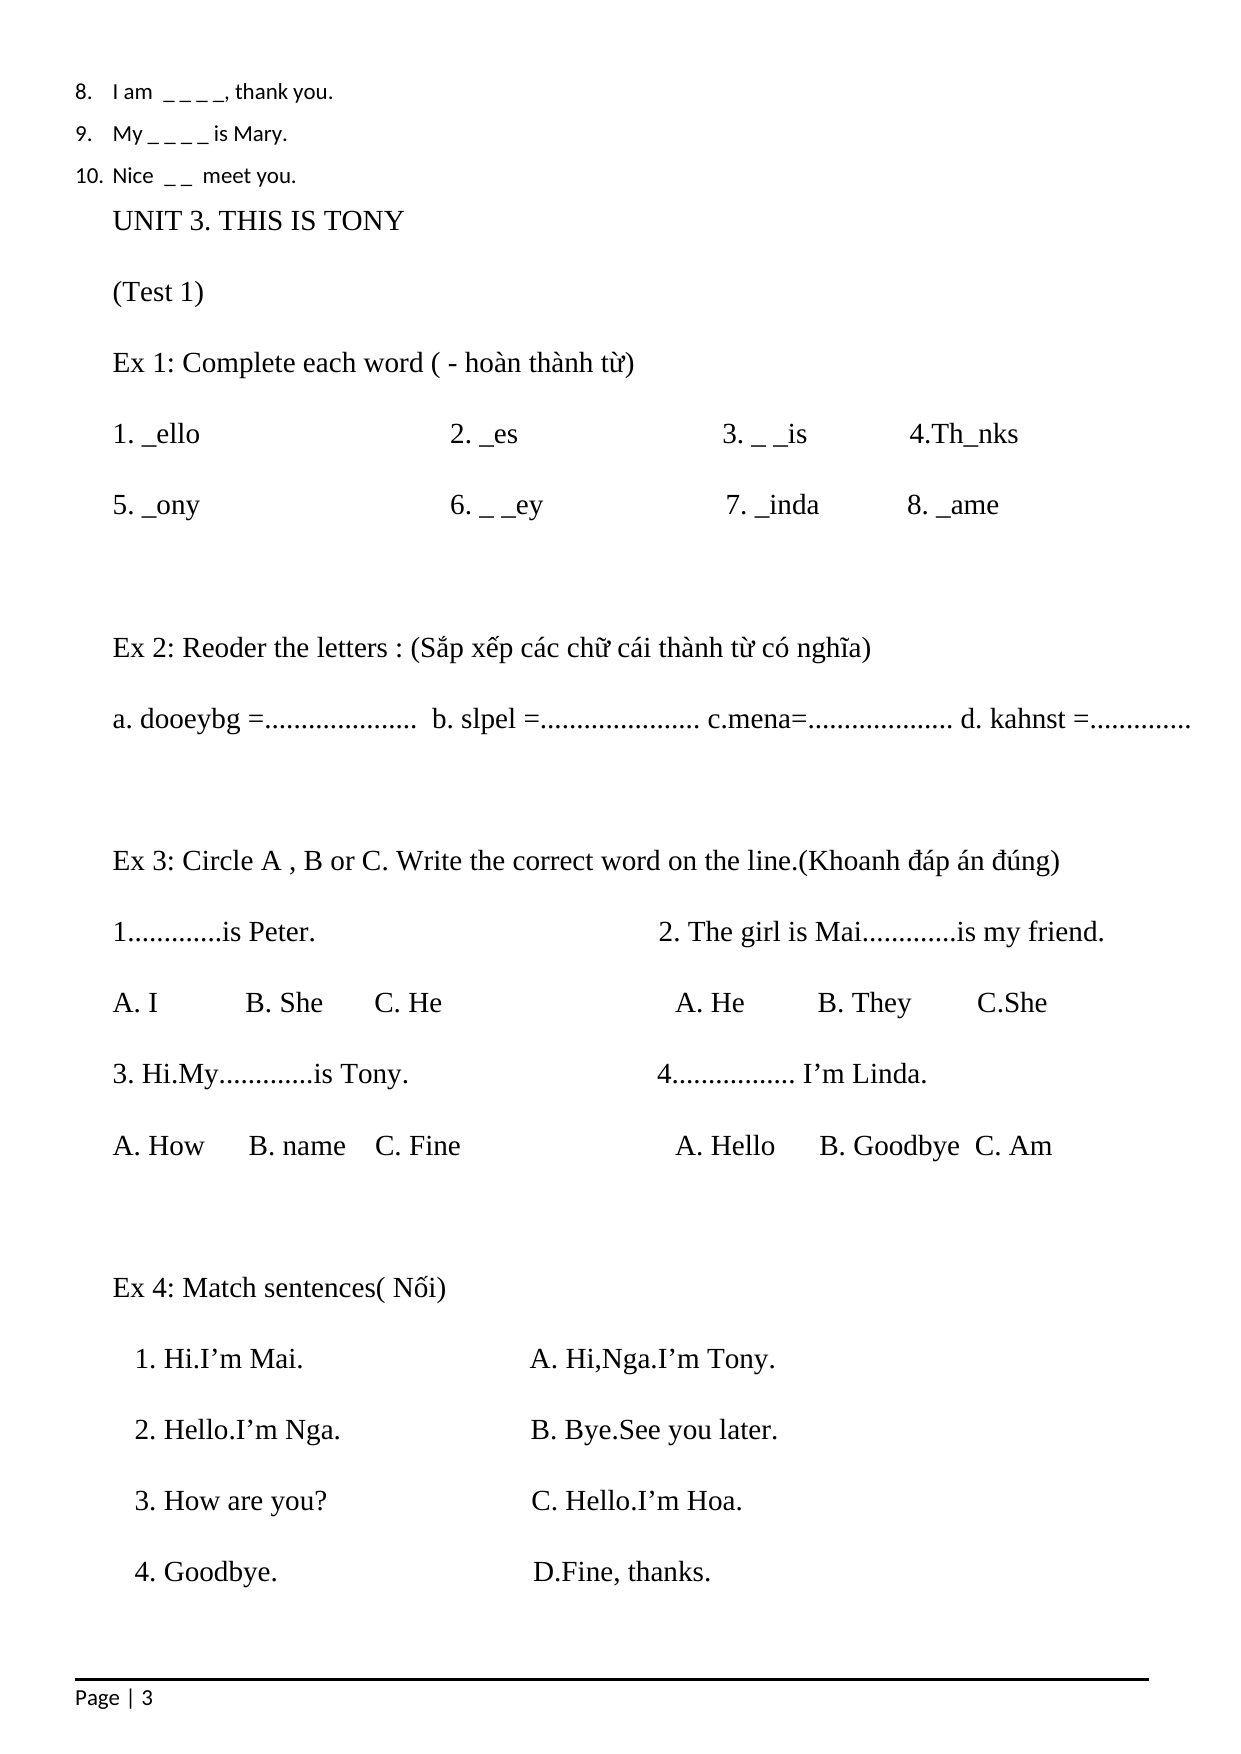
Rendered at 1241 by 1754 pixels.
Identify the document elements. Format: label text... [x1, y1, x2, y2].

text 1. Hi.I’m Mai. A. Hi,Nga.I’m Tony. [112, 1341, 1195, 1375]
text Ex 1: Complete each word ( - hoàn thành từ) [112, 345, 1195, 379]
list My _ _ _ _ is Mary. [75, 119, 1195, 147]
text 1.............is Peter. 2. The girl is Mai.............is my friend. [112, 914, 1195, 948]
text A. I B. She C. He A. He B. They C.She [112, 985, 1195, 1019]
list Nice _ _ meet you. [75, 161, 1195, 189]
text UNIT 3. THIS IS TONY [112, 203, 1195, 236]
text 3. Hi.My.............is Tony. 4................. I’m Linda. [112, 1057, 1195, 1090]
text Ex 3: Circle A , B or C. Write the correct word on the line.(Khoanh đáp án đúng) [112, 843, 1195, 877]
text 5. _ony 6. _ _ey 7. _inda 8. _ame [112, 487, 1195, 521]
text 2. Hello.I’m Nga. B. Bye.See you later. [112, 1412, 1195, 1446]
text Ex 4: Match sentences( Nối) [112, 1270, 1195, 1303]
list I am _ _ _ _, thank you. [75, 77, 1195, 105]
text 3. How are you? C. Hello.I’m Hoa. [112, 1483, 1195, 1517]
text A. How B. name C. Fine A. Hello B. Goodbye C. Am [112, 1128, 1195, 1161]
text a. dooeybg =..................... b. slpel =...................... c.mena=.................... d. kahnst =.............. [112, 701, 1195, 734]
text 4. Goodbye. D.Fine, thanks. [112, 1554, 1195, 1588]
text (Test 1) [112, 274, 1195, 307]
text 1. _ello 2. _es 3. _ _is 4.Th_nks [112, 416, 1195, 450]
text Ex 2: Reoder the letters : (Sắp xếp các chữ cái thành từ có nghĩa) [112, 630, 1195, 663]
